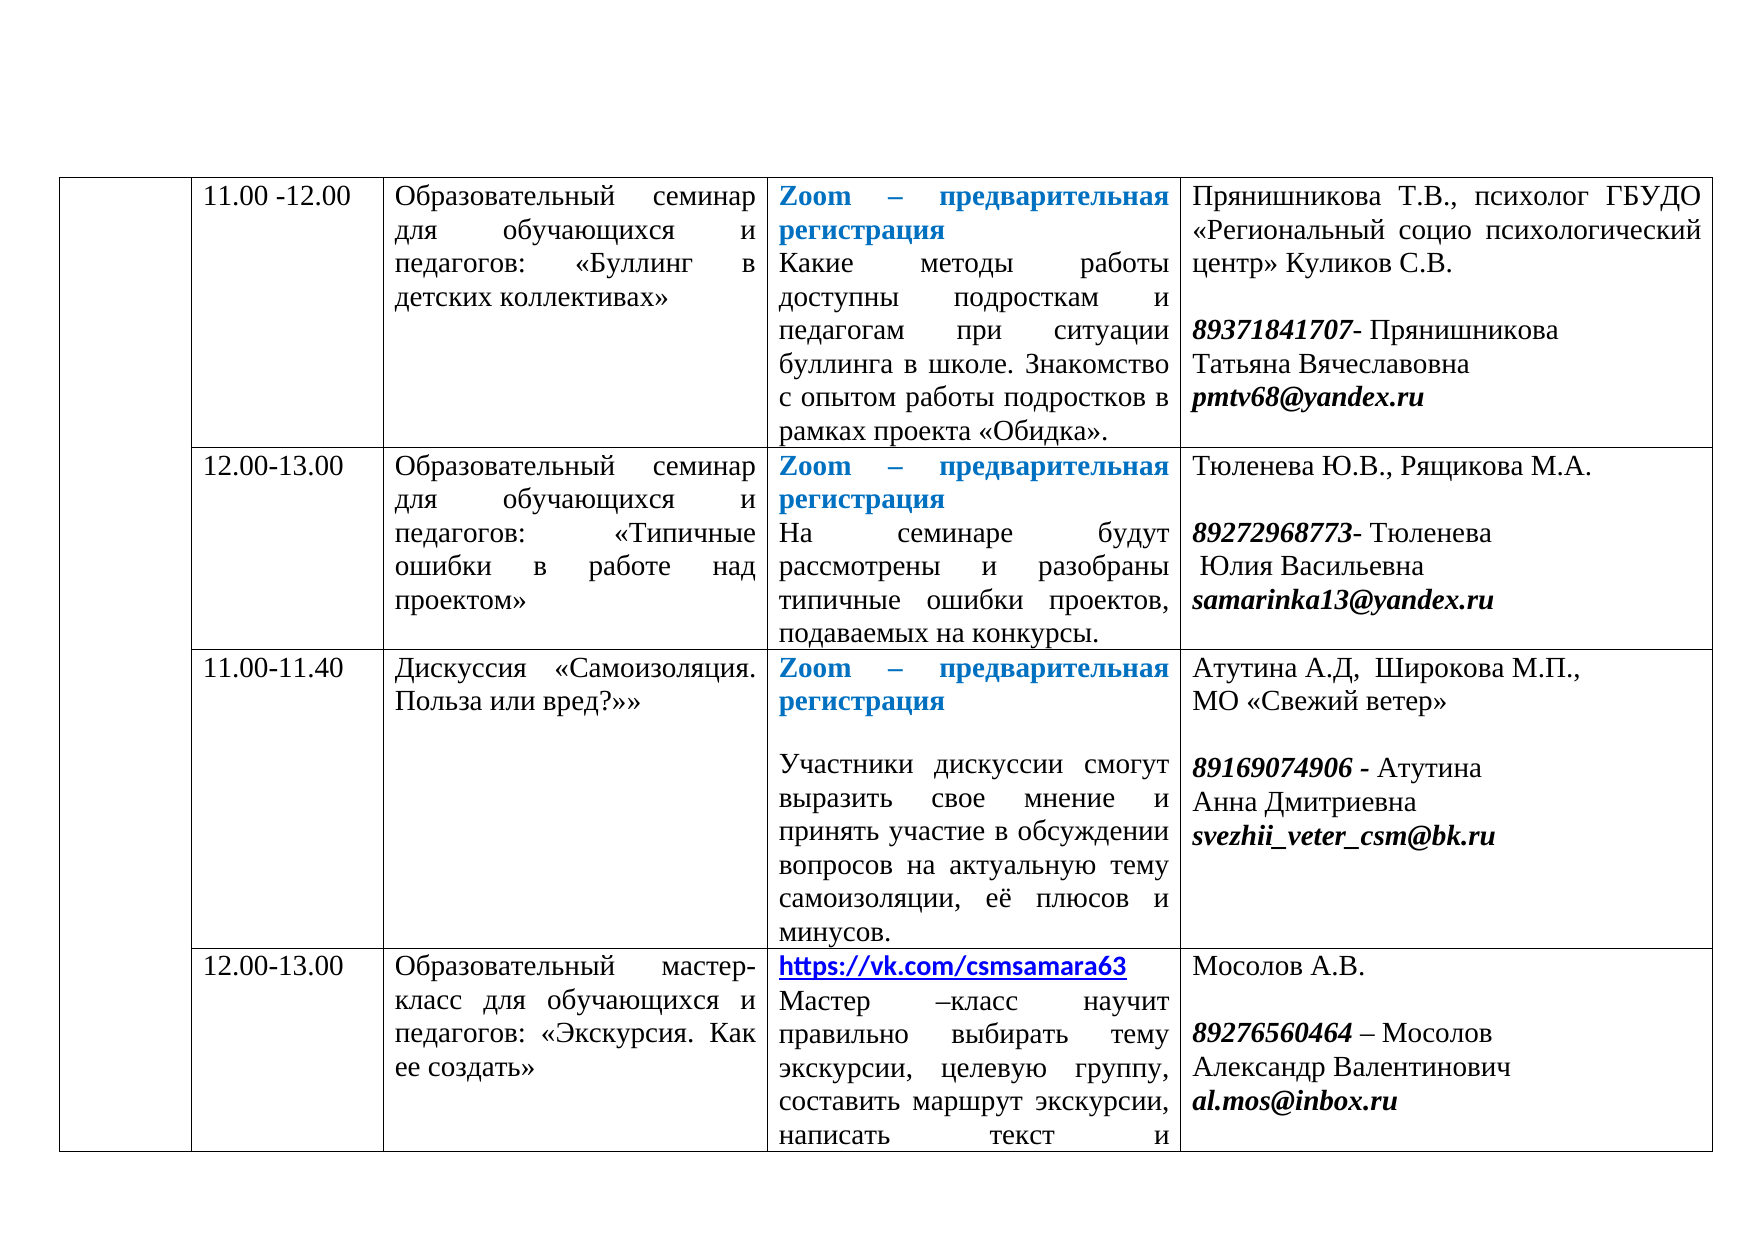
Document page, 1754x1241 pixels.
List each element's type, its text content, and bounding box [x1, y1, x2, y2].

table_cell 11.00-11.40 [192, 650, 383, 947]
table_cell Образовательный семинар для обучающихся и педагогов: «Буллинг в детских коллективах» [384, 178, 767, 447]
table_cell 11.00 -12.00 [192, 178, 383, 447]
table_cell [384, 949, 767, 1151]
table_cell Образовательный семинар для обучающихся и педагогов: «Типичные ошибки в работе над проектом» [384, 448, 767, 649]
table_cell Тюленева Ю.В., Рящикова М.А. 89272968773- Тюленева Юлия Васильевна samarinka13@yandex.ru [1181, 448, 1712, 649]
table_cell 12.00-13.00 [192, 448, 383, 649]
table_cell Zoom – предварительная регистрация Какие методы работы доступны подросткам и педагогам при ситуации буллинга в школе. Знакомство с опытом работы подростков в рамках проекта «Обидка». [768, 178, 1180, 447]
table_cell Дискуссия «Самоизоляция. Польза или вред?»» [384, 650, 767, 947]
table_cell Атутина А.Д, Широкова М.П., МО «Свежий ветер» 89169074906 - Атутина Анна Дмитриевна svezhii_veter_csm@bk.ru [1181, 650, 1712, 947]
table_cell 12.00-13.00 [192, 949, 383, 1151]
table_cell Zoom – предварительная регистрация На семинаре будут рассмотрены и разобраны типичные ошибки проектов, подаваемых на конкурсы. [768, 448, 1180, 649]
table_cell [768, 949, 1180, 1151]
table_cell Прянишникова Т.В., психолог ГБУДО «Региональный социо психологический центр» Куликов С.В. 89371841707- Прянишникова Татьяна Вячеславовна pmtv68@yandex.ru [1181, 178, 1712, 447]
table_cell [1181, 949, 1712, 1151]
table_cell [60, 178, 191, 1151]
table_cell Zoom – предварительная регистрация Участники дискуссии смогут выразить свое мнение и принять участие в обсуждении вопросов на актуальную тему самоизоляции, её плюсов и минусов. [768, 650, 1180, 947]
